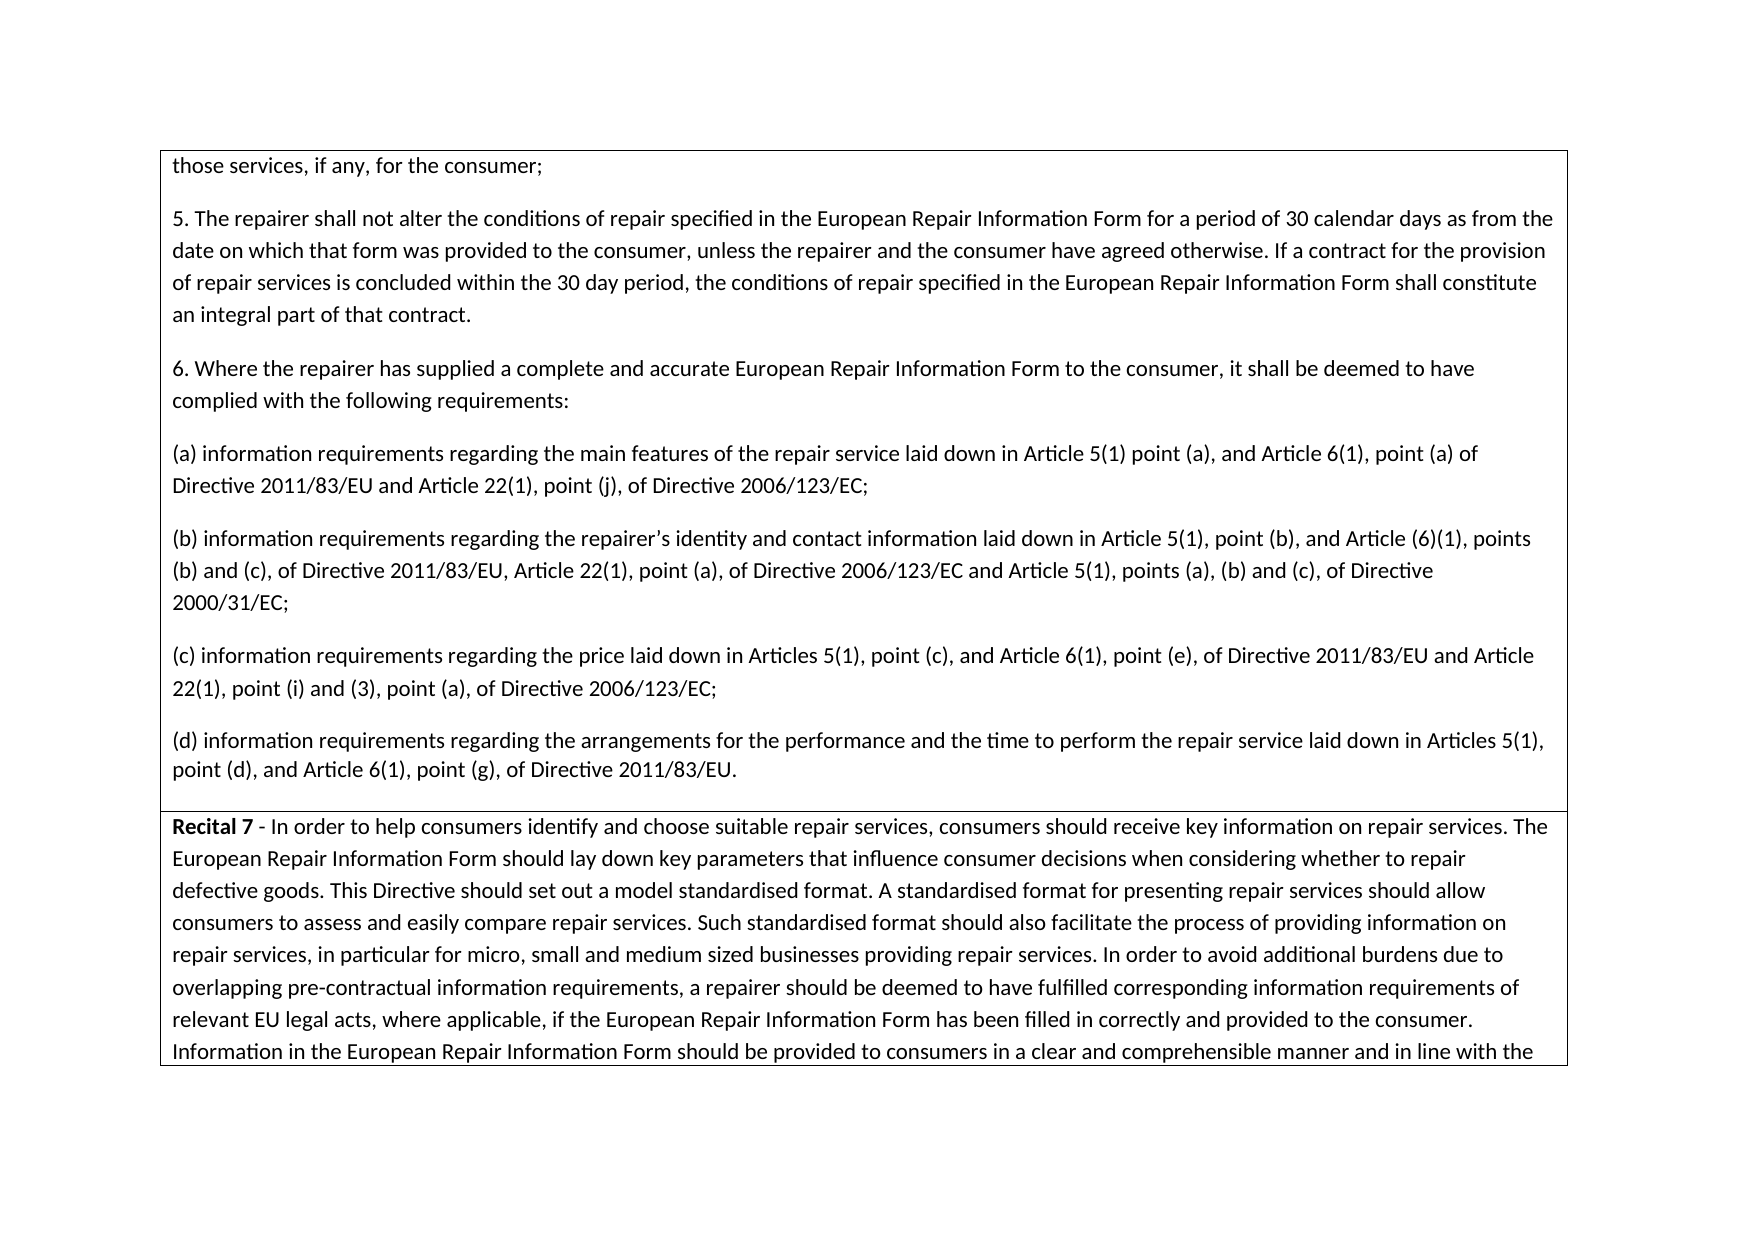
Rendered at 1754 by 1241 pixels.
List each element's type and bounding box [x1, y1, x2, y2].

table_cell [161, 151, 1567, 811]
table_cell [161, 812, 1567, 1065]
